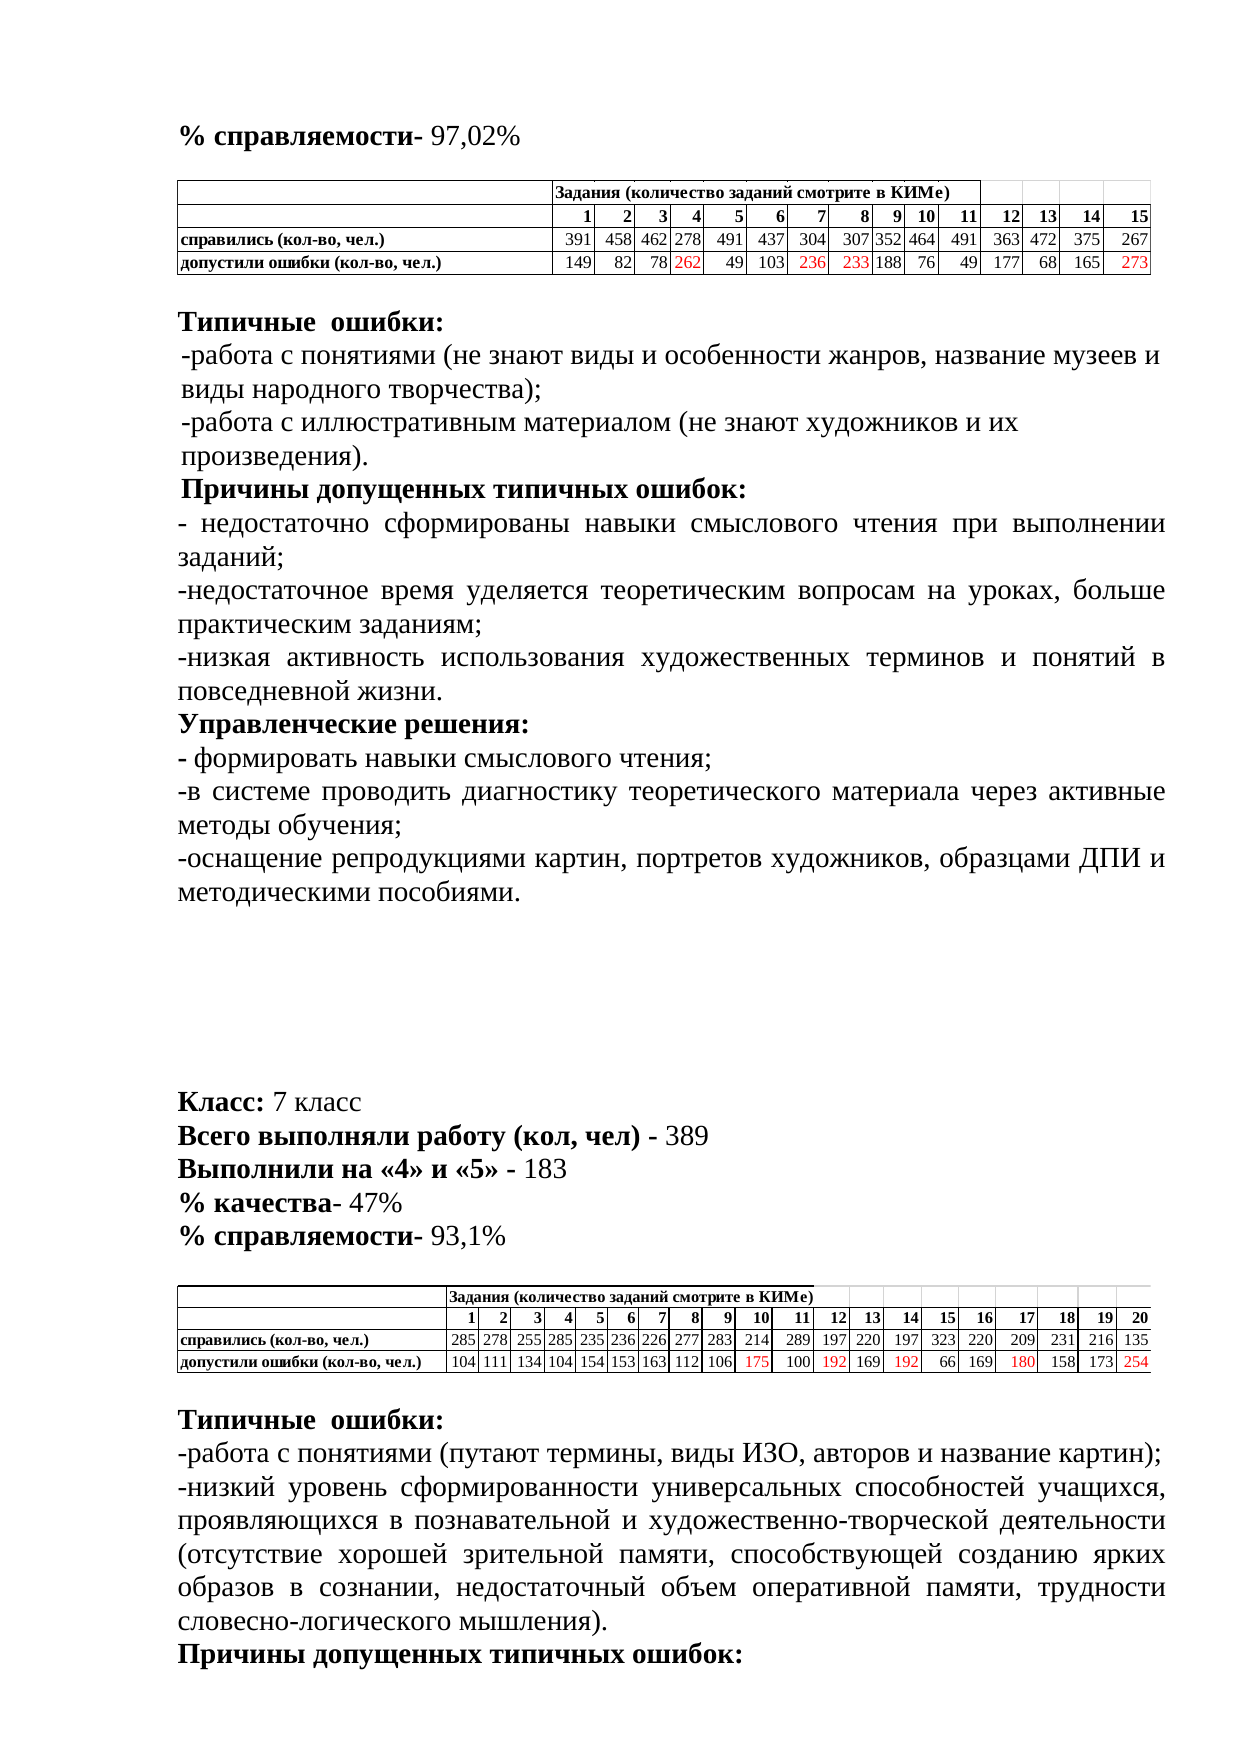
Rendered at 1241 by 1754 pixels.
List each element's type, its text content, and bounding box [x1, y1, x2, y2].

text -недостаточное время уделяется теоретическим вопросам на уроках, больше практическим заданиям; [177, 572, 1167, 639]
text % справляемости- 97,02% [177, 118, 1167, 152]
text - недостаточно сформированы навыки смыслового чтения при выполнении заданий; [177, 505, 1167, 572]
text Типичные ошибки: [177, 1402, 1167, 1435]
text Причины допущенных типичных ошибок: [177, 1637, 1167, 1670]
text Всего выполняли работу (кол, чел) - 389 [177, 1118, 1167, 1151]
text Причины допущенных типичных ошибок: [181, 472, 1167, 505]
text -работа с понятиями (путают термины, виды ИЗО, авторов и название картин); [177, 1435, 1167, 1469]
text Класс: 7 класс [177, 1084, 1167, 1118]
text -оснащение репродукциями картин, портретов художников, образцами ДПИ и методическими пособиями. [177, 841, 1167, 941]
text % качества- 47% [177, 1185, 1167, 1218]
text Управленческие решения: [177, 706, 1167, 740]
text -низкая активность использования художественных терминов и понятий в повседневной жизни. [177, 639, 1167, 706]
text -работа с понятиями (не знают виды и особенности жанров, название музеев и виды народного творчества); [181, 337, 1167, 404]
text % справляемости- 93,1% [177, 1218, 1167, 1252]
text -работа с иллюстративным материалом (не знают художников и их произведения). [181, 404, 1167, 472]
text Типичные ошибки: [177, 304, 1167, 337]
text -низкий уровень сформированности универсальных способностей учащихся, проявляющихся в познавательной и художественно-творческой деятельности (отсутствие хорошей зрительной памяти, способствующей созданию ярких образов в сознании, недостаточный объем оперативной памяти, трудности словесно-логического мышления). [177, 1469, 1167, 1637]
text Выполнили на «4» и «5» - 183 [177, 1151, 1167, 1185]
text -в системе проводить диагностику теоретического материала через активные методы обучения; [177, 773, 1167, 841]
text - формировать навыки смыслового чтения; [177, 740, 1167, 773]
